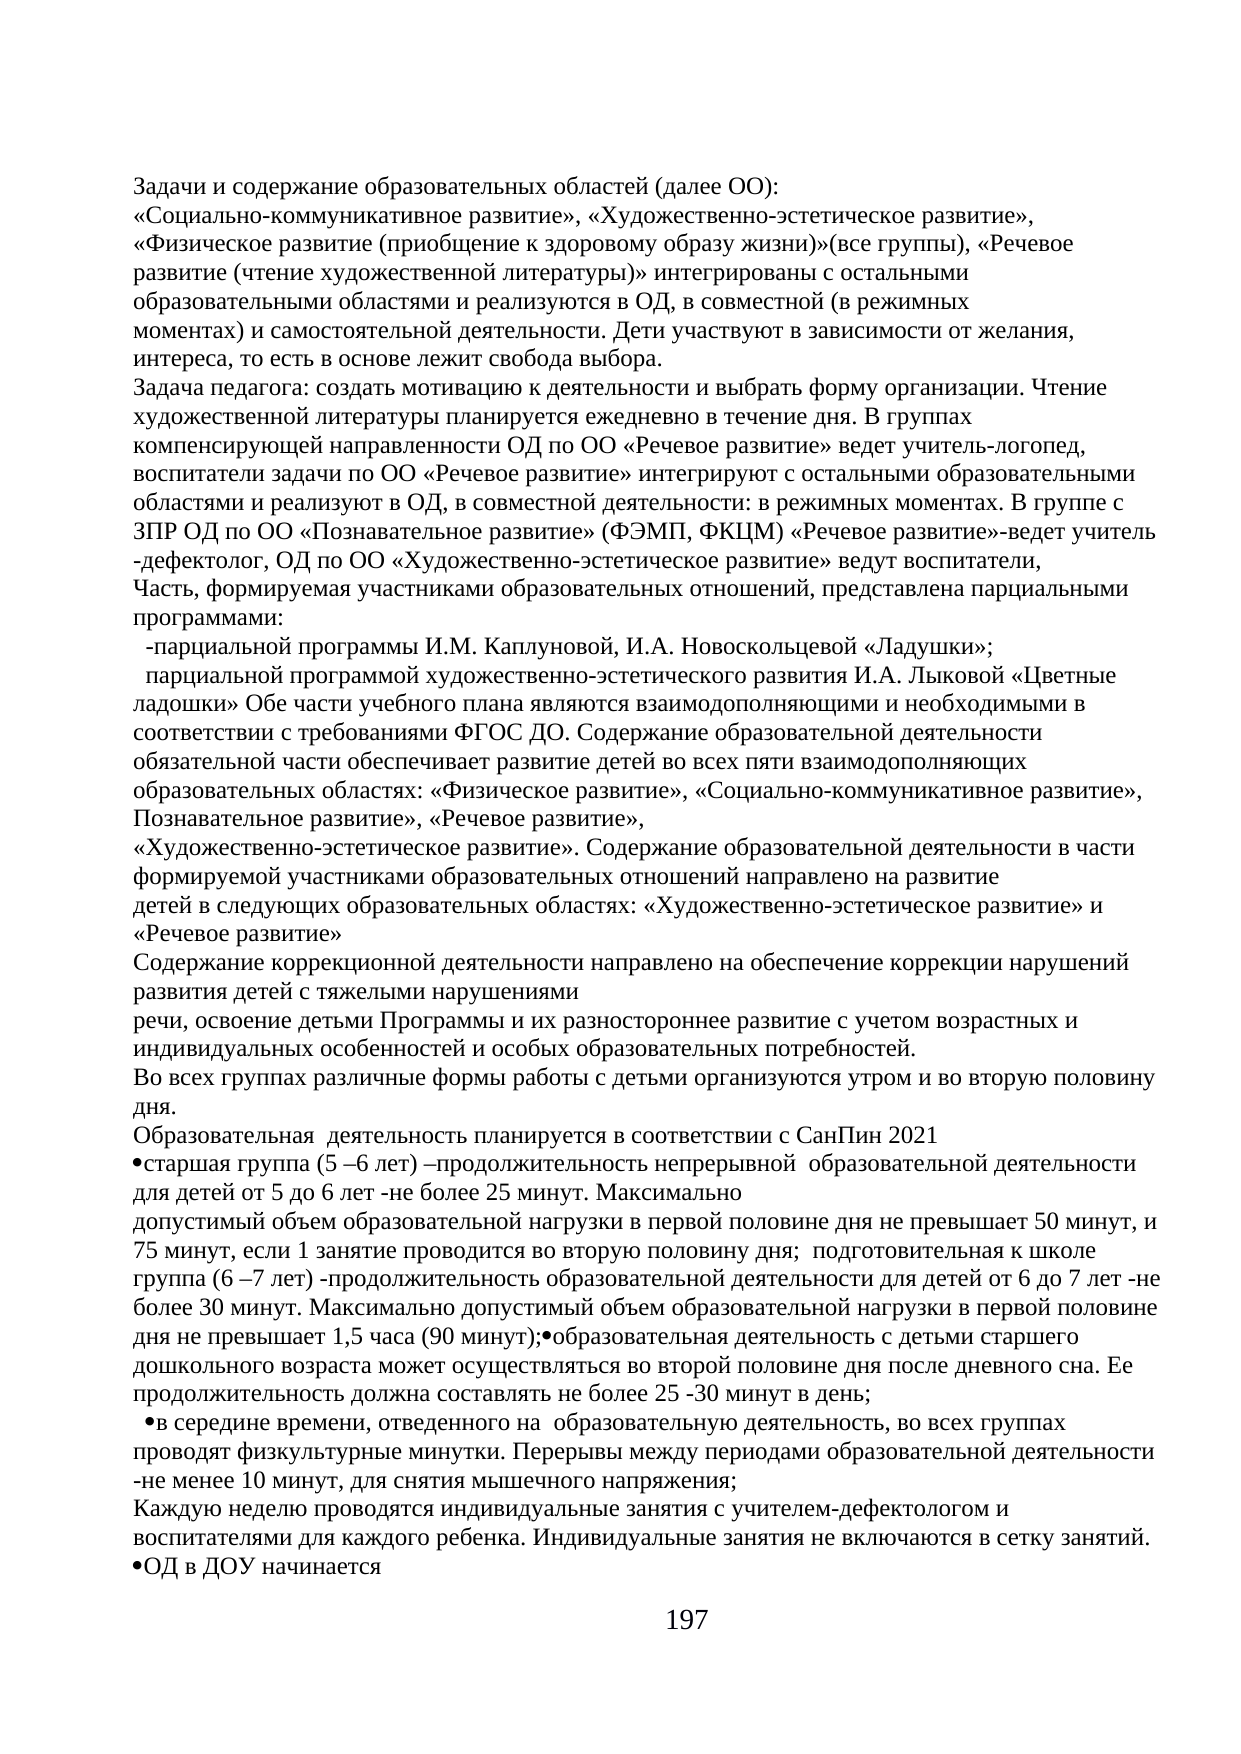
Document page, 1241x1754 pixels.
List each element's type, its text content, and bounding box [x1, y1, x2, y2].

text речи, освоение детьми Программы и их разностороннее развитие с учетом возрастных и индивидуальных особенностей и особых образовательных потребностей. [133, 1005, 1166, 1062]
text допустимый объем образовательной нагрузки в первой половине дня не превышает 50 минут, и 75 минут, если 1 занятие проводится во вторую половину дня; подготовительная к школе группа (6 –7 лет) -продолжительность образовательной деятельности для детей от 6 до 7 лет -не более 30 минут. Максимально допустимый объем образовательной нагрузки в первой половине дня не превышает 1,5 часа (90 минут);образовательная деятельность с детьми старшего дошкольного возраста может осуществляться во второй половине дня после дневного сна. Ее продолжительность должна составлять не более 25 -30 минут в день; [133, 1206, 1166, 1407]
text образовательных областях: «Физическое развитие», «Социально-коммуникативное развитие», Познавательное развитие», «Речевое развитие», [133, 775, 1166, 832]
text «Художественно-эстетическое развитие». Содержание образовательной деятельности в части формируемой участниками образовательных отношений направлено на развитие [133, 832, 1166, 890]
text в середине времени, отведенного на образовательную деятельность, во всех группах проводят физкультурные минутки. Перерывы между периодами образовательной деятельности [133, 1407, 1166, 1465]
text детей в следующих образовательных областях: «Художественно-эстетическое развитие» и «Речевое развитие» [133, 890, 1166, 947]
text старшая группа (5 –6 лет) –продолжительность непрерывной образовательной деятельности для детей от 5 до 6 лет -не более 25 минут. Максимально [133, 1148, 1166, 1206]
text Содержание коррекционной деятельности направлено на обеспечение коррекции нарушений развития детей с тяжелыми нарушениями [133, 947, 1166, 1005]
text Часть, формируемая участниками образовательных отношений, представлена парциальными программами: [133, 573, 1166, 631]
text моментах) и самостоятельной деятельности. Дети участвуют в зависимости от желания, интереса, то есть в основе лежит свобода выбора. [133, 315, 1166, 372]
text Образовательная деятельность планируется в соответствии с СанПин 2021 [133, 1120, 1166, 1148]
text -парциальной программы И.М. Каплуновой, И.А. Новоскольцевой «Ладушки»; [133, 631, 1166, 660]
text Задача педагога: создать мотивацию к деятельности и выбрать форму организации. Чтение художественной литературы планируется ежедневно в течение дня. В группах [133, 372, 1166, 430]
text компенсирующей направленности ОД по ОО «Речевое развитие» ведет учитель-логопед, воспитатели задачи по ОО «Речевое развитие» интегрируют с остальными образовательными областями и реализуют в ОД, в совместной деятельности: в режимных моментах. В группе с ЗПР ОД по ОО «Познавательное развитие» (ФЭМП, ФКЦМ) «Речевое развитие»-ведет учитель [133, 430, 1166, 545]
text -не менее 10 минут, для снятия мышечного напряжения; [133, 1465, 1166, 1493]
text Во всех группах различные формы работы с детьми организуются утром и во вторую половину дня. [133, 1062, 1166, 1120]
text ОД в ДОУ начинается [133, 1551, 1166, 1580]
text парциальной программой художественно-эстетического развития И.А. Лыковой «Цветные ладошки» Обе части учебного плана являются взаимодополняющими и необходимыми в соответствии с требованиями ФГОС ДО. Содержание образовательной деятельности обязательной части обеспечивает развитие детей во всех пяти взаимодополняющих [133, 660, 1166, 775]
text Каждую неделю проводятся индивидуальные занятия с учителем-дефектологом и воспитателями для каждого ребенка. Индивидуальные занятия не включаются в сетку занятий. [133, 1493, 1166, 1551]
text Задачи и содержание образовательных областей (далее ОО): [133, 171, 1166, 200]
text «Социально-коммуникативное развитие», «Художественно-эстетическое развитие», «Физическое развитие (приобщение к здоровому образу жизни)»(все группы), «Речевое развитие (чтение художественной литературы)» интегрированы с остальными образовательными областями и реализуются в ОД, в совместной (в режимных [133, 200, 1166, 315]
text -дефектолог, ОД по ОО «Художественно-эстетическое развитие» ведут воспитатели, [133, 545, 1166, 573]
